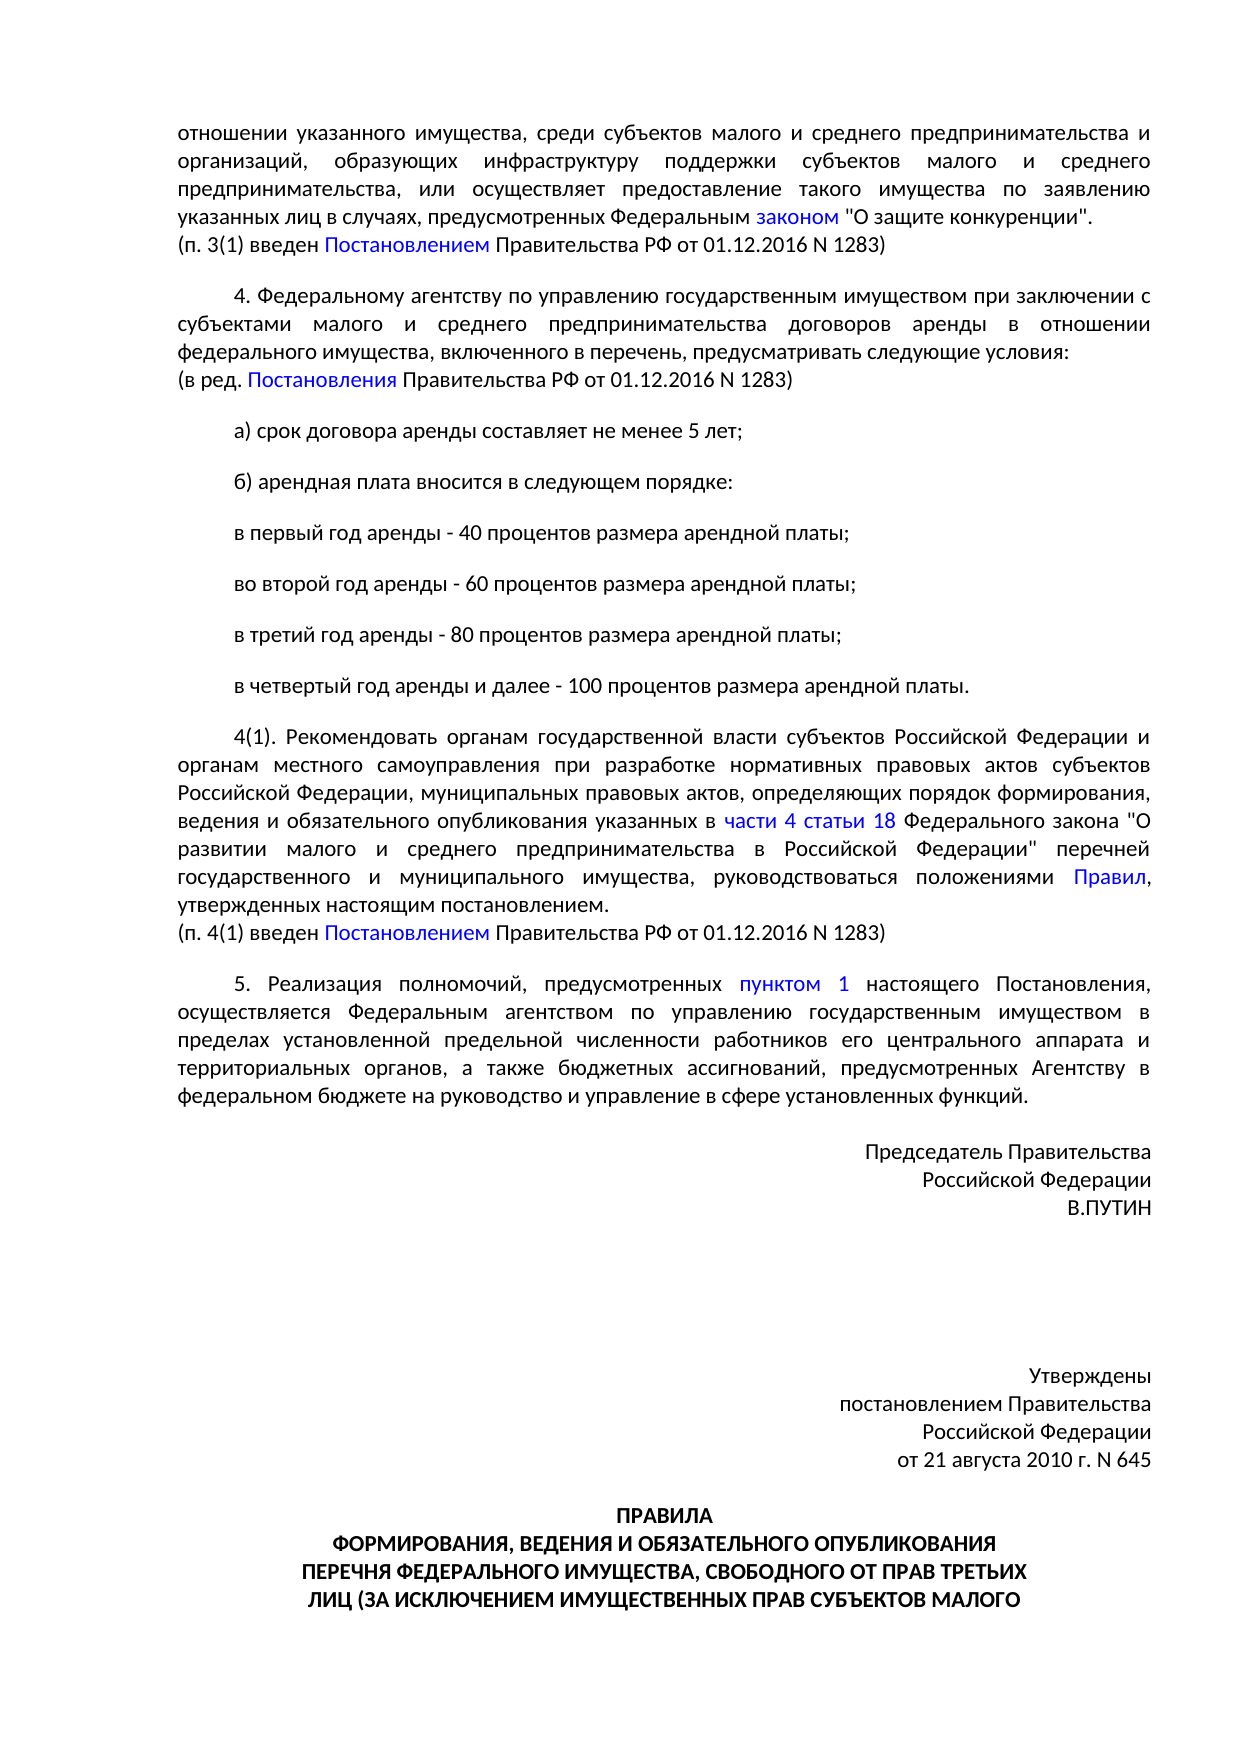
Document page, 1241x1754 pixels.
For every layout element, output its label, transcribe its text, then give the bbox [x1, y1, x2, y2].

text (п. 4(1) введен Постановлением Правительства РФ от 01.12.2016 N 1283) [177, 918, 1152, 946]
text Утверждены [177, 1361, 1152, 1389]
text 4. Федеральному агентству по управлению государственным имуществом при заключении с субъектами малого и среднего предпринимательства договоров аренды в отношении федерального имущества, включенного в перечень, предусматривать следующие условия: [177, 281, 1152, 365]
text (в ред. Постановления Правительства РФ от 01.12.2016 N 1283) [177, 365, 1152, 393]
title ПРАВИЛА [177, 1501, 1152, 1529]
text постановлением Правительства [177, 1389, 1152, 1417]
title ПЕРЕЧНЯ ФЕДЕРАЛЬНОГО ИМУЩЕСТВА, СВОБОДНОГО ОТ ПРАВ ТРЕТЬИХ [177, 1557, 1152, 1585]
text б) арендная плата вносится в следующем порядке: [177, 467, 1152, 495]
title ЛИЦ (ЗА ИСКЛЮЧЕНИЕМ ИМУЩЕСТВЕННЫХ ПРАВ СУБЪЕКТОВ МАЛОГО [177, 1585, 1152, 1613]
text (п. 3(1) введен Постановлением Правительства РФ от 01.12.2016 N 1283) [177, 230, 1152, 258]
text 4(1). Рекомендовать органам государственной власти субъектов Российской Федерации и органам местного самоуправления при разработке нормативных правовых актов субъектов Российской Федерации, муниципальных правовых актов, определяющих порядок формирования, ведения и обязательного опубликования указанных в части 4 статьи 18 Федерального закона "О развитии малого и среднего предпринимательства в Российской Федерации" перечней государственного и муниципального имущества, руководствоваться положениями Правил, утвержденных настоящим постановлением. [177, 722, 1152, 918]
text Российской Федерации [177, 1417, 1152, 1445]
text а) срок договора аренды составляет не менее 5 лет; [177, 416, 1152, 444]
text Российской Федерации [177, 1165, 1152, 1193]
text в первый год аренды - 40 процентов размера арендной платы; [177, 518, 1152, 546]
title ФОРМИРОВАНИЯ, ВЕДЕНИЯ И ОБЯЗАТЕЛЬНОГО ОПУБЛИКОВАНИЯ [177, 1529, 1152, 1557]
text от 21 августа 2010 г. N 645 [177, 1445, 1152, 1473]
text в четвертый год аренды и далее - 100 процентов размера арендной платы. [177, 671, 1152, 699]
text 5. Реализация полномочий, предусмотренных пунктом 1 настоящего Постановления, осуществляется Федеральным агентством по управлению государственным имуществом в пределах установленной предельной численности работников его центрального аппарата и территориальных органов, а также бюджетных ассигнований, предусмотренных Агентству в федеральном бюджете на руководство и управление в сфере установленных функций. [177, 969, 1152, 1109]
text во второй год аренды - 60 процентов размера арендной платы; [177, 569, 1152, 597]
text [177, 118, 1152, 230]
text В.ПУТИН [177, 1193, 1152, 1221]
text Председатель Правительства [177, 1137, 1152, 1165]
text в третий год аренды - 80 процентов размера арендной платы; [177, 620, 1152, 648]
